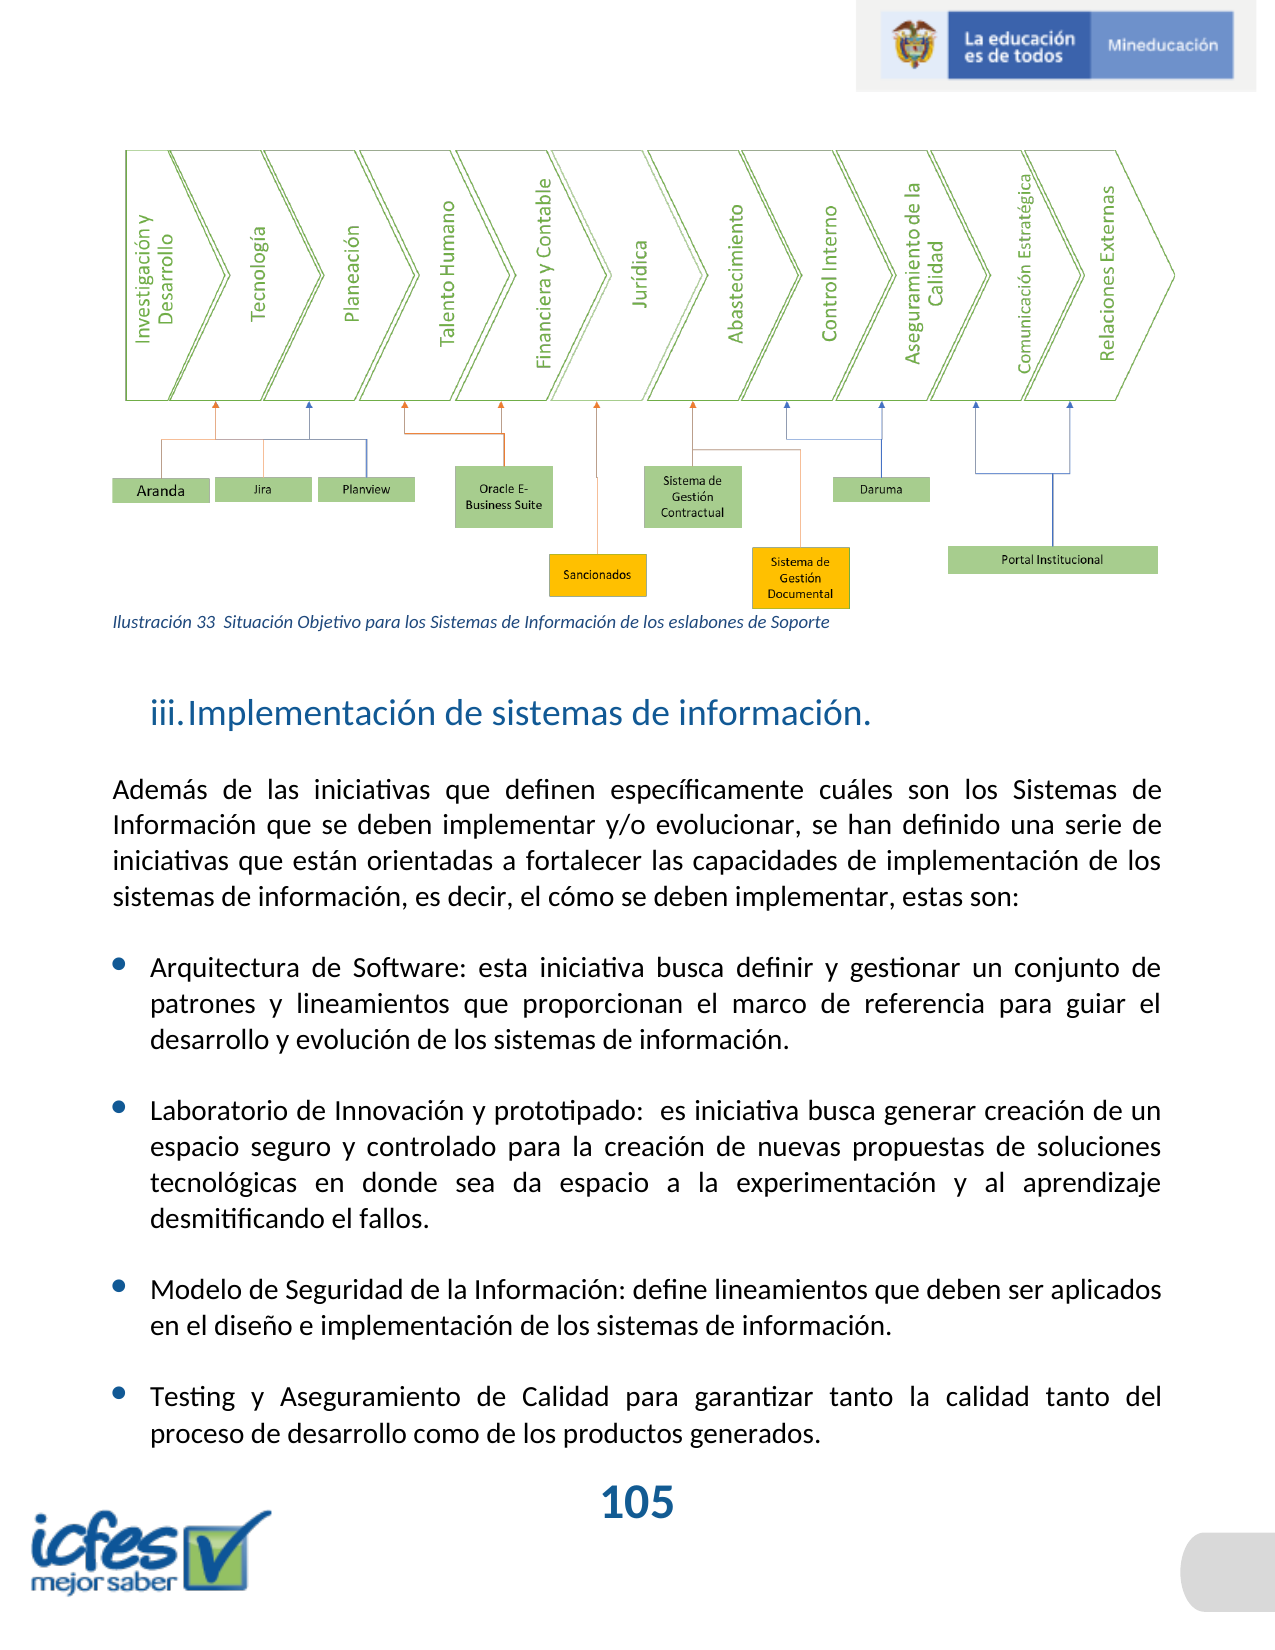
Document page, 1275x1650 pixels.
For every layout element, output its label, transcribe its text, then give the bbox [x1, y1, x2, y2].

picture [18, 1503, 292, 1604]
subtitle Implementación de sistemas de información. [150, 689, 1163, 735]
list Laboratorio de Innovación y prototipado: es iniciativa busca generar creación de un espacio seguro y controlado para la creación de nuevas propuestas de soluciones tecnológicas en donde sea da espacio a la experimentación y al aprendizaje desmitificando el fallos. [112, 1092, 1163, 1235]
text Además de las iniciativas que definen específicamente cuáles son los Sistemas de Información que se deben implementar y/o evolucionar, se han definido una serie de iniciativas que están orientadas a fortalecer las capacidades de implementación de los sistemas de información, es decir, el cómo se deben implementar, estas son: [112, 771, 1163, 913]
picture [112, 150, 1176, 610]
text Ilustración 33 Situación Objetivo para los Sistemas de Información de los eslabones de Soporte [112, 610, 1163, 633]
list Modelo de Seguridad de la Información: define lineamientos que deben ser aplicados en el diseño e implementación de los sistemas de información. [112, 1271, 1163, 1343]
picture [855, 0, 1257, 92]
list Arquitectura de Software: esta iniciativa busca definir y gestionar un conjunto de patrones y lineamientos que proporcionan el marco de referencia para guiar el desarrollo y evolución de los sistemas de información. [112, 949, 1163, 1056]
list Testing y Aseguramiento de Calidad para garantizar tanto la calidad tanto del proceso de desarrollo como de los productos generados. [112, 1378, 1163, 1451]
